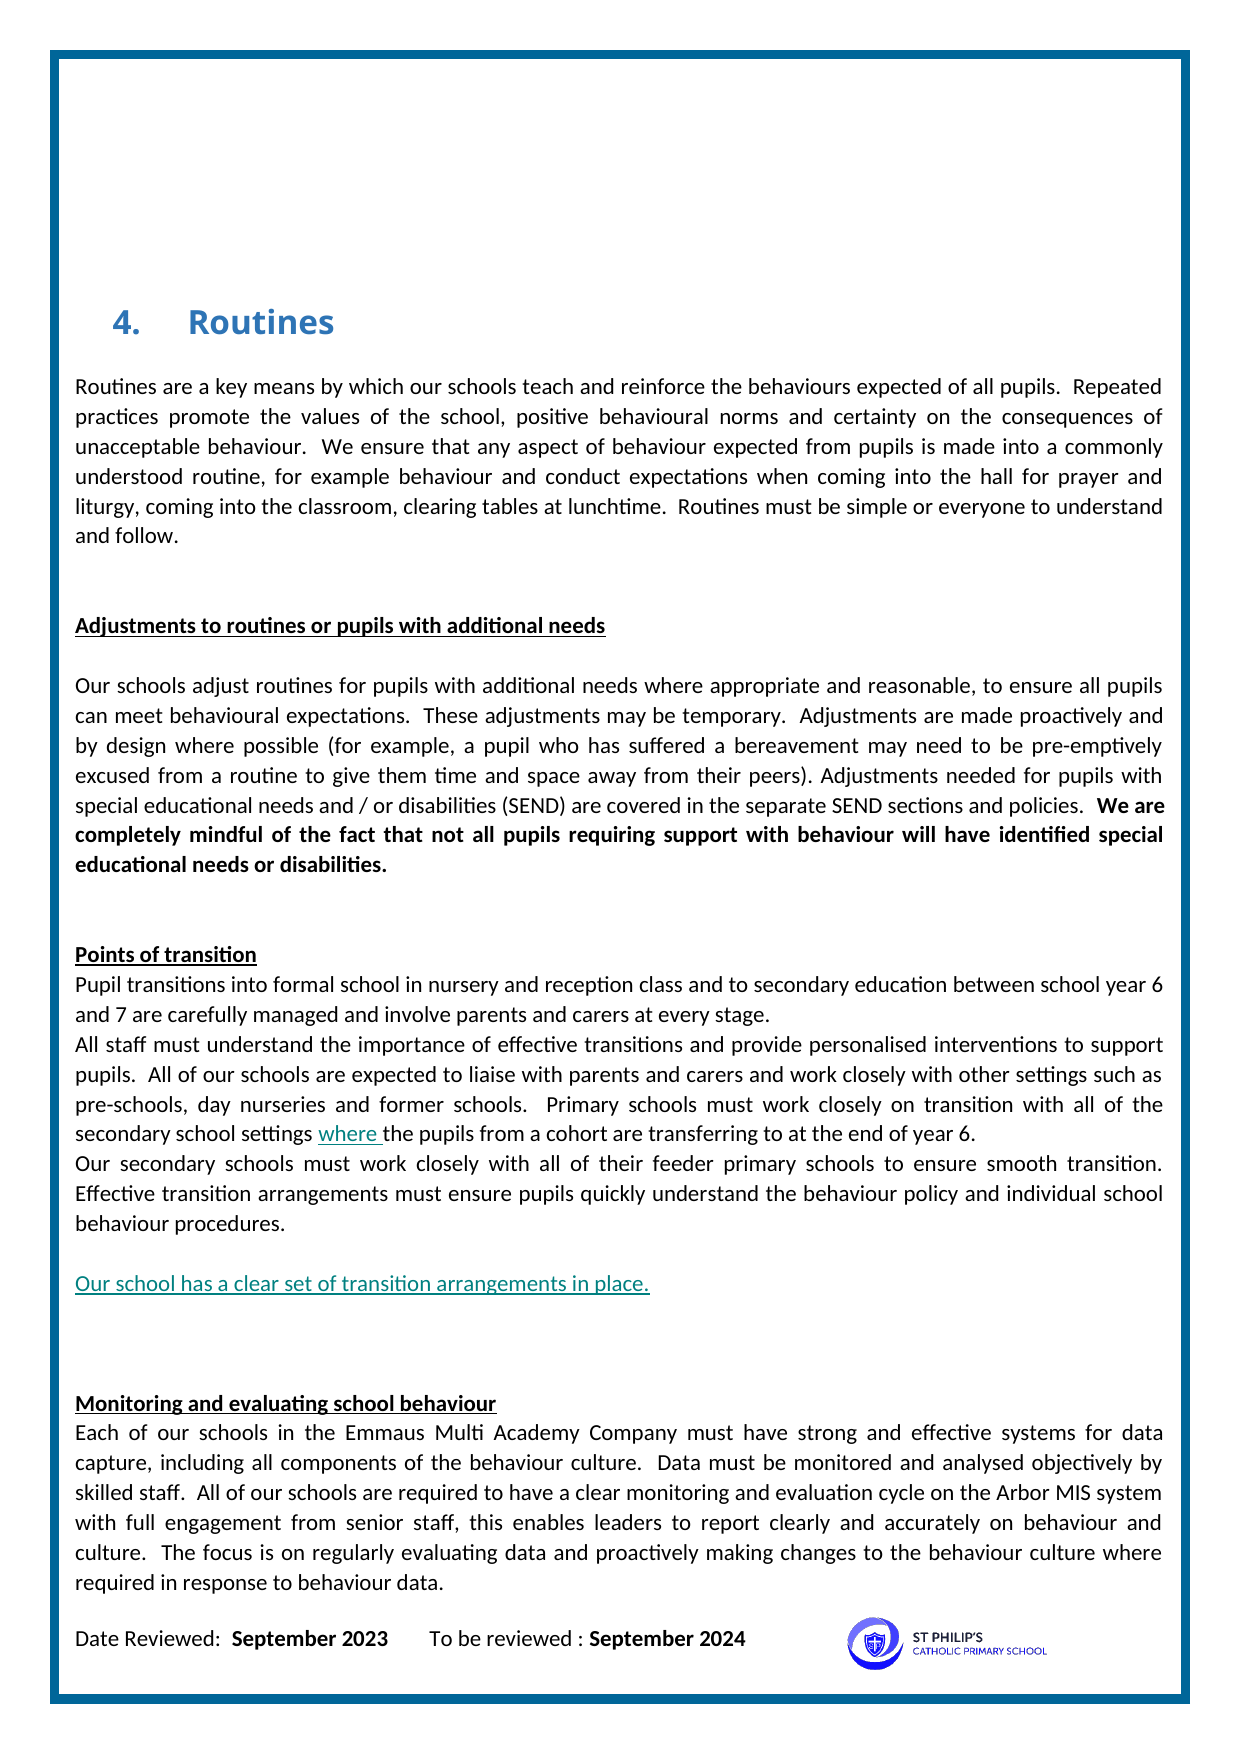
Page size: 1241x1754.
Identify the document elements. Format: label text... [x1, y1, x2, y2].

text Routines are a key means by which our schools teach and reinforce the behaviours expected of all pupils. Repeated practices promote the values of the school, positive behavioural norms and certainty on the consequences of unacceptable behaviour. We ensure that any aspect of behaviour expected from pupils is made into a commonly understood routine, for example behaviour and conduct expectations when coming into the hall for prayer and liturgy, coming into the classroom, clearing tables at lunchtime. Routines must be simple or everyone to understand and follow. [75, 372, 1165, 550]
text Adjustments to routines or pupils with additional needs [75, 611, 1165, 639]
text Pupil transitions into formal school in nursery and reception class and to secondary education between school year 6 and 7 are carefully managed and involve parents and carers at every stage. [75, 970, 1165, 1028]
text Our schools adjust routines for pupils with additional needs where appropriate and reasonable, to ensure all pupils can meet behavioural expectations. These adjustments may be temporary. Adjustments are made proactively and by design where possible (for example, a pupil who has suffered a bereavement may need to be pre-emptively excused from a routine to give them time and space away from their peers). Adjustments needed for pupils with special educational needs and / or disabilities (SEND) are covered in the separate SEND sections and policies. We are completely mindful of the fact that not all pupils requiring support with behaviour will have identified special educational needs or disabilities. [75, 671, 1165, 878]
text Points of transition [75, 940, 1165, 968]
text Each of our schools in the Emmaus Multi Academy Company must have strong and effective systems for data capture, including all components of the behaviour culture. Data must be monitored and analysed objectively by skilled staff. All of our schools are required to have a clear monitoring and evaluation cycle on the Arbor MIS system with full engagement from senior staff, this enables leaders to report clearly and accurately on behaviour and culture. The focus is on regularly evaluating data and proactively making changes to the behaviour culture where required in response to behaviour data. [75, 1418, 1165, 1596]
text All staff must understand the importance of effective transitions and provide personalised interventions to support pupils. All of our schools are expected to liaise with parents and carers and work closely with other settings such as pre-schools, day nurseries and former schools. Primary schools must work closely on transition with all of the secondary school settings where the pupils from a cohort are transferring to at the end of year 6. [75, 1030, 1165, 1148]
subtitle Routines [112, 299, 1165, 344]
text Our school has a clear set of transition arrangements in place. [75, 1269, 1165, 1297]
picture [837, 1607, 1057, 1680]
text Monitoring and evaluating school behaviour [75, 1389, 1165, 1417]
text Our secondary schools must work closely with all of their feeder primary schools to ensure smooth transition. Effective transition arrangements must ensure pupils quickly understand the behaviour policy and individual school behaviour procedures. [75, 1149, 1165, 1237]
